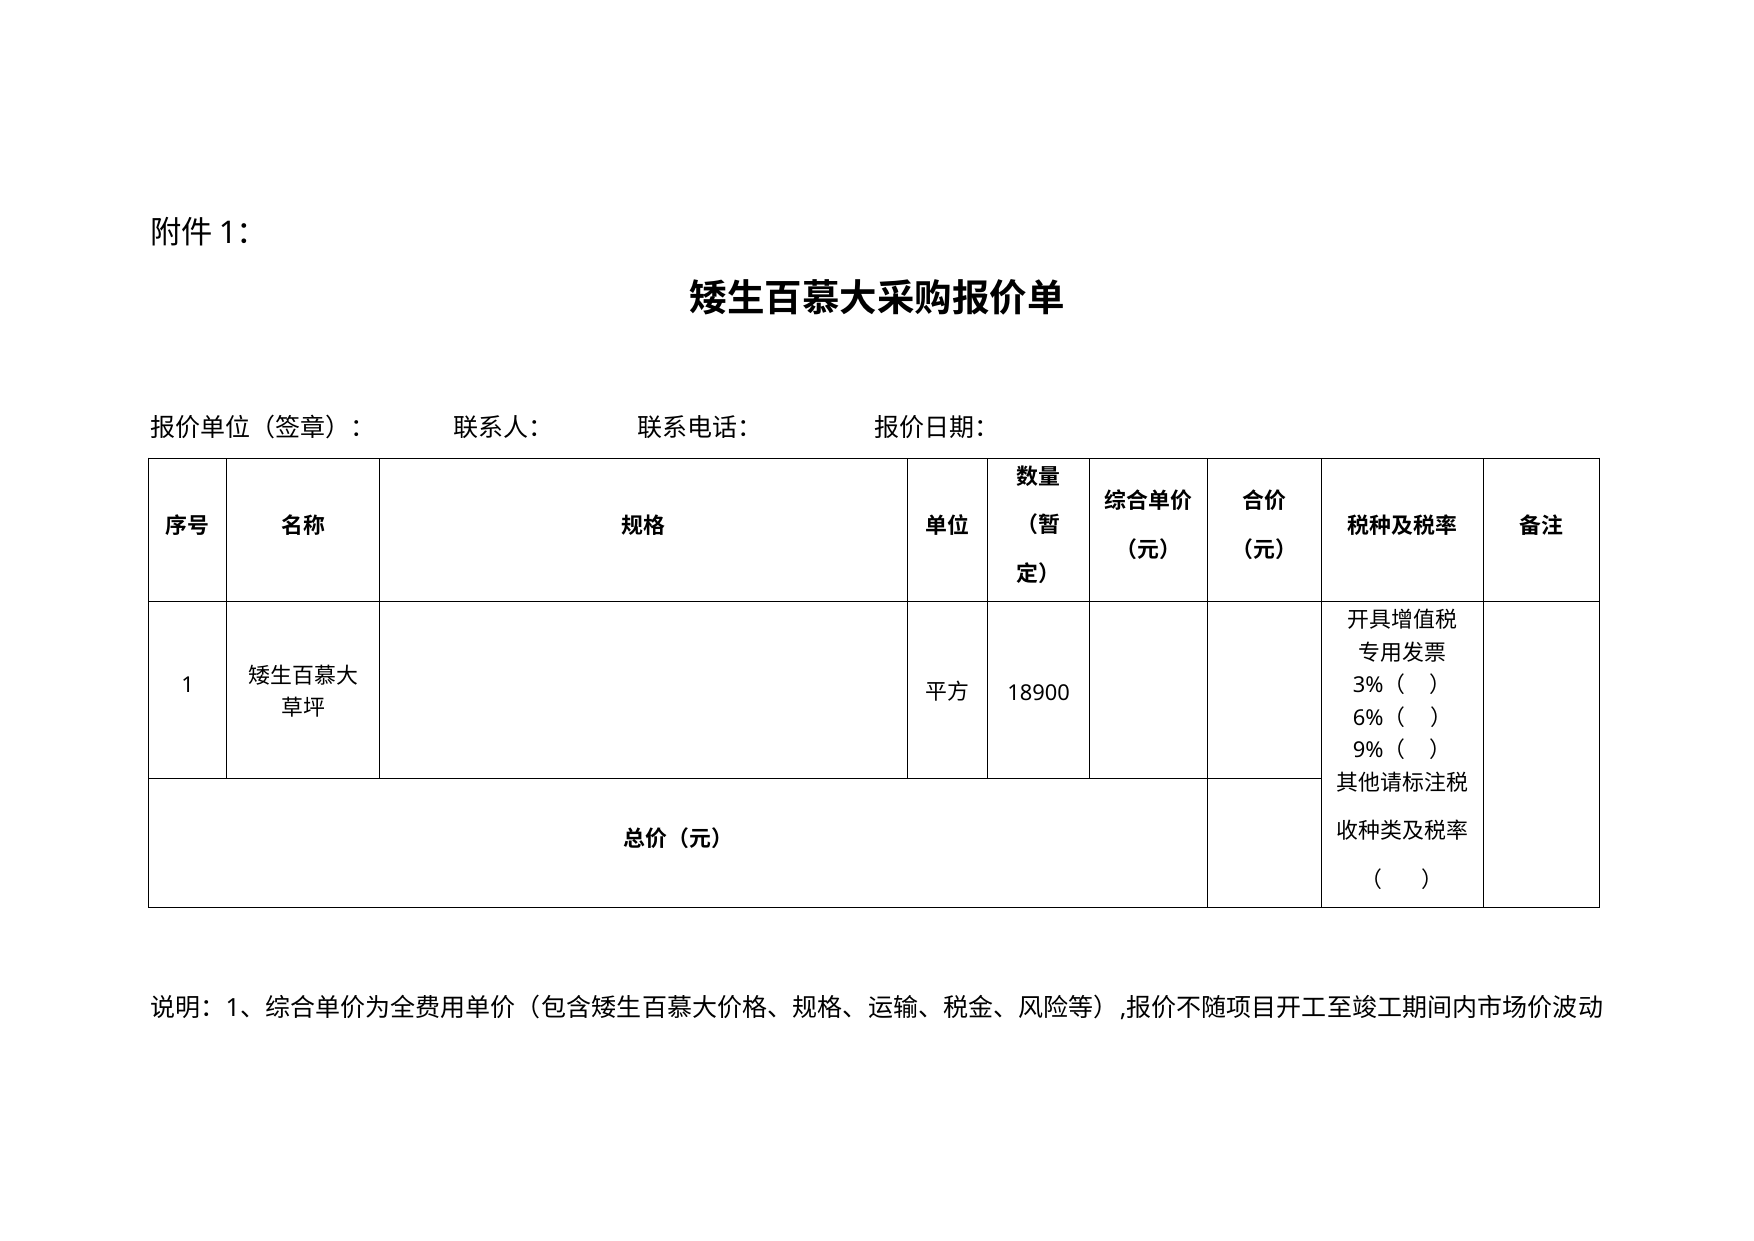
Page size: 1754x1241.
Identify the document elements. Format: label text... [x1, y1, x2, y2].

table_header 备注 [1484, 459, 1599, 601]
table_cell 开具增值税 专用发票 3%（ ） 6%（ ） 9%（ ） 其他请标注税收种类及税率（ ） [1322, 602, 1483, 907]
table_header 名称 [227, 459, 379, 601]
table_cell [1208, 779, 1321, 907]
table_cell 矮生百慕大草坪 [227, 602, 379, 778]
text 报价单位（签章）： 联系人： 联系电话： 报价日期： [150, 393, 1604, 458]
text 矮生百慕大采购报价单 [150, 263, 1604, 328]
table_cell 平方 [908, 602, 987, 778]
table_cell [1208, 602, 1321, 778]
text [150, 973, 1604, 1038]
table_header 合价 （元） [1208, 459, 1321, 601]
table_header 综合单价（元） [1090, 459, 1207, 601]
table_cell 1 [149, 602, 226, 778]
table_header 数量 （暂定） [988, 459, 1089, 601]
table_header 税种及税率 [1322, 459, 1483, 601]
table_cell 18900 [988, 602, 1089, 778]
table_cell [1484, 602, 1599, 907]
table_cell [380, 602, 907, 778]
table_cell 总价（元） [149, 779, 1207, 907]
table_cell [1090, 602, 1207, 778]
table_header 规格 [380, 459, 907, 601]
text 附件1： [150, 198, 1604, 263]
table_header 单位 [908, 459, 987, 601]
table_header 序号 [149, 459, 226, 601]
